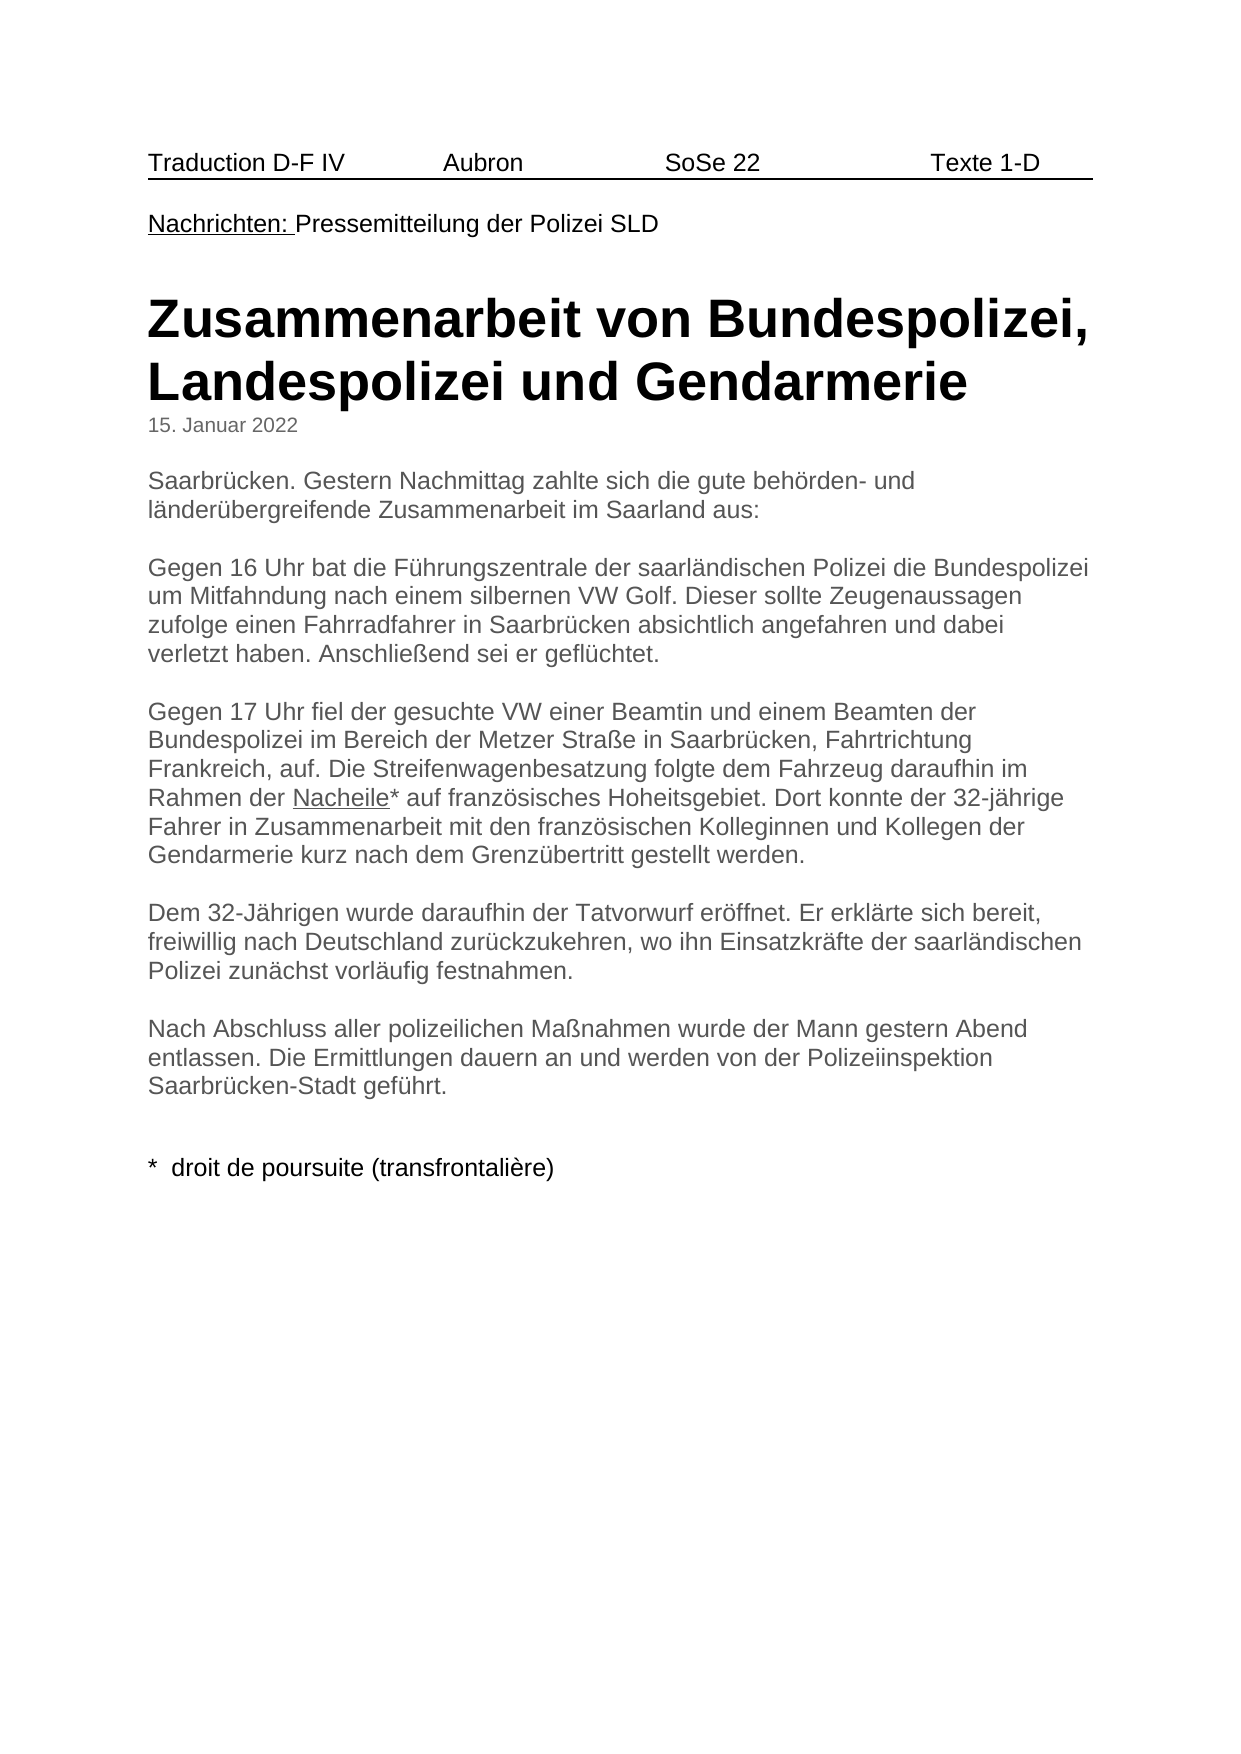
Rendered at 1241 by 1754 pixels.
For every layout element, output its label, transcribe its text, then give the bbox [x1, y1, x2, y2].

text Dem 32-Jährigen wurde daraufhin der Tatvorwurf eröffnet. Er erklärte sich bereit, freiwillig nach Deutschland zurückzukehren, wo ihn Einsatzkräfte der saarländischen Polizei zunächst vorläufig festnahmen. [148, 898, 1093, 984]
text Nach Abschluss aller polizeilichen Maßnahmen wurde der Mann gestern Abend entlassen. Die Ermittlungen dauern an und werden von der Polizeiinspektion Saarbrücken-Stadt geführt. [148, 1014, 1093, 1100]
text 15. Januar 2022 [148, 412, 1093, 437]
text Nachrichten: Pressemitteilung der Polizei SLD [148, 209, 1093, 237]
subtitle Zusammenarbeit von Bundespolizei, Landespolizei und Gendarmerie [148, 287, 1093, 412]
text Gegen 16 Uhr bat die Führungszentrale der saarländischen Polizei die Bundespolizei um Mitfahndung nach einem silbernen VW Golf. Dieser sollte Zeugenaussagen zufolge einen Fahrradfahrer in Saarbrücken absichtlich angefahren und dabei verletzt haben. Anschließend sei er geflüchtet. [148, 552, 1093, 667]
text Saarbrücken. Gestern Nachmittag zahlte sich die gute behörden- und länderübergreifende Zusammenarbeit im Saarland aus: [148, 466, 1093, 523]
text * droit de poursuite (transfrontalière) [148, 1153, 1093, 1182]
text Gegen 17 Uhr fiel der gesuchte VW einer Beamtin und einem Beamten der Bundespolizei im Bereich der Metzer Straße in Saarbrücken, Fahrtrichtung Frankreich, auf. Die Streifenwagenbesatzung folgte dem Fahrzeug daraufhin im Rahmen der Nacheile* auf französisches Hoheitsgebiet. Dort konnte der 32-jährige Fahrer in Zusammenarbeit mit den französischen Kolleginnen und Kollegen der Gendarmerie kurz nach dem Grenzübertritt gestellt werden. [148, 697, 1093, 869]
text Traduction D-F IV Aubron SoSe 22 Texte 1-D [148, 148, 1093, 178]
